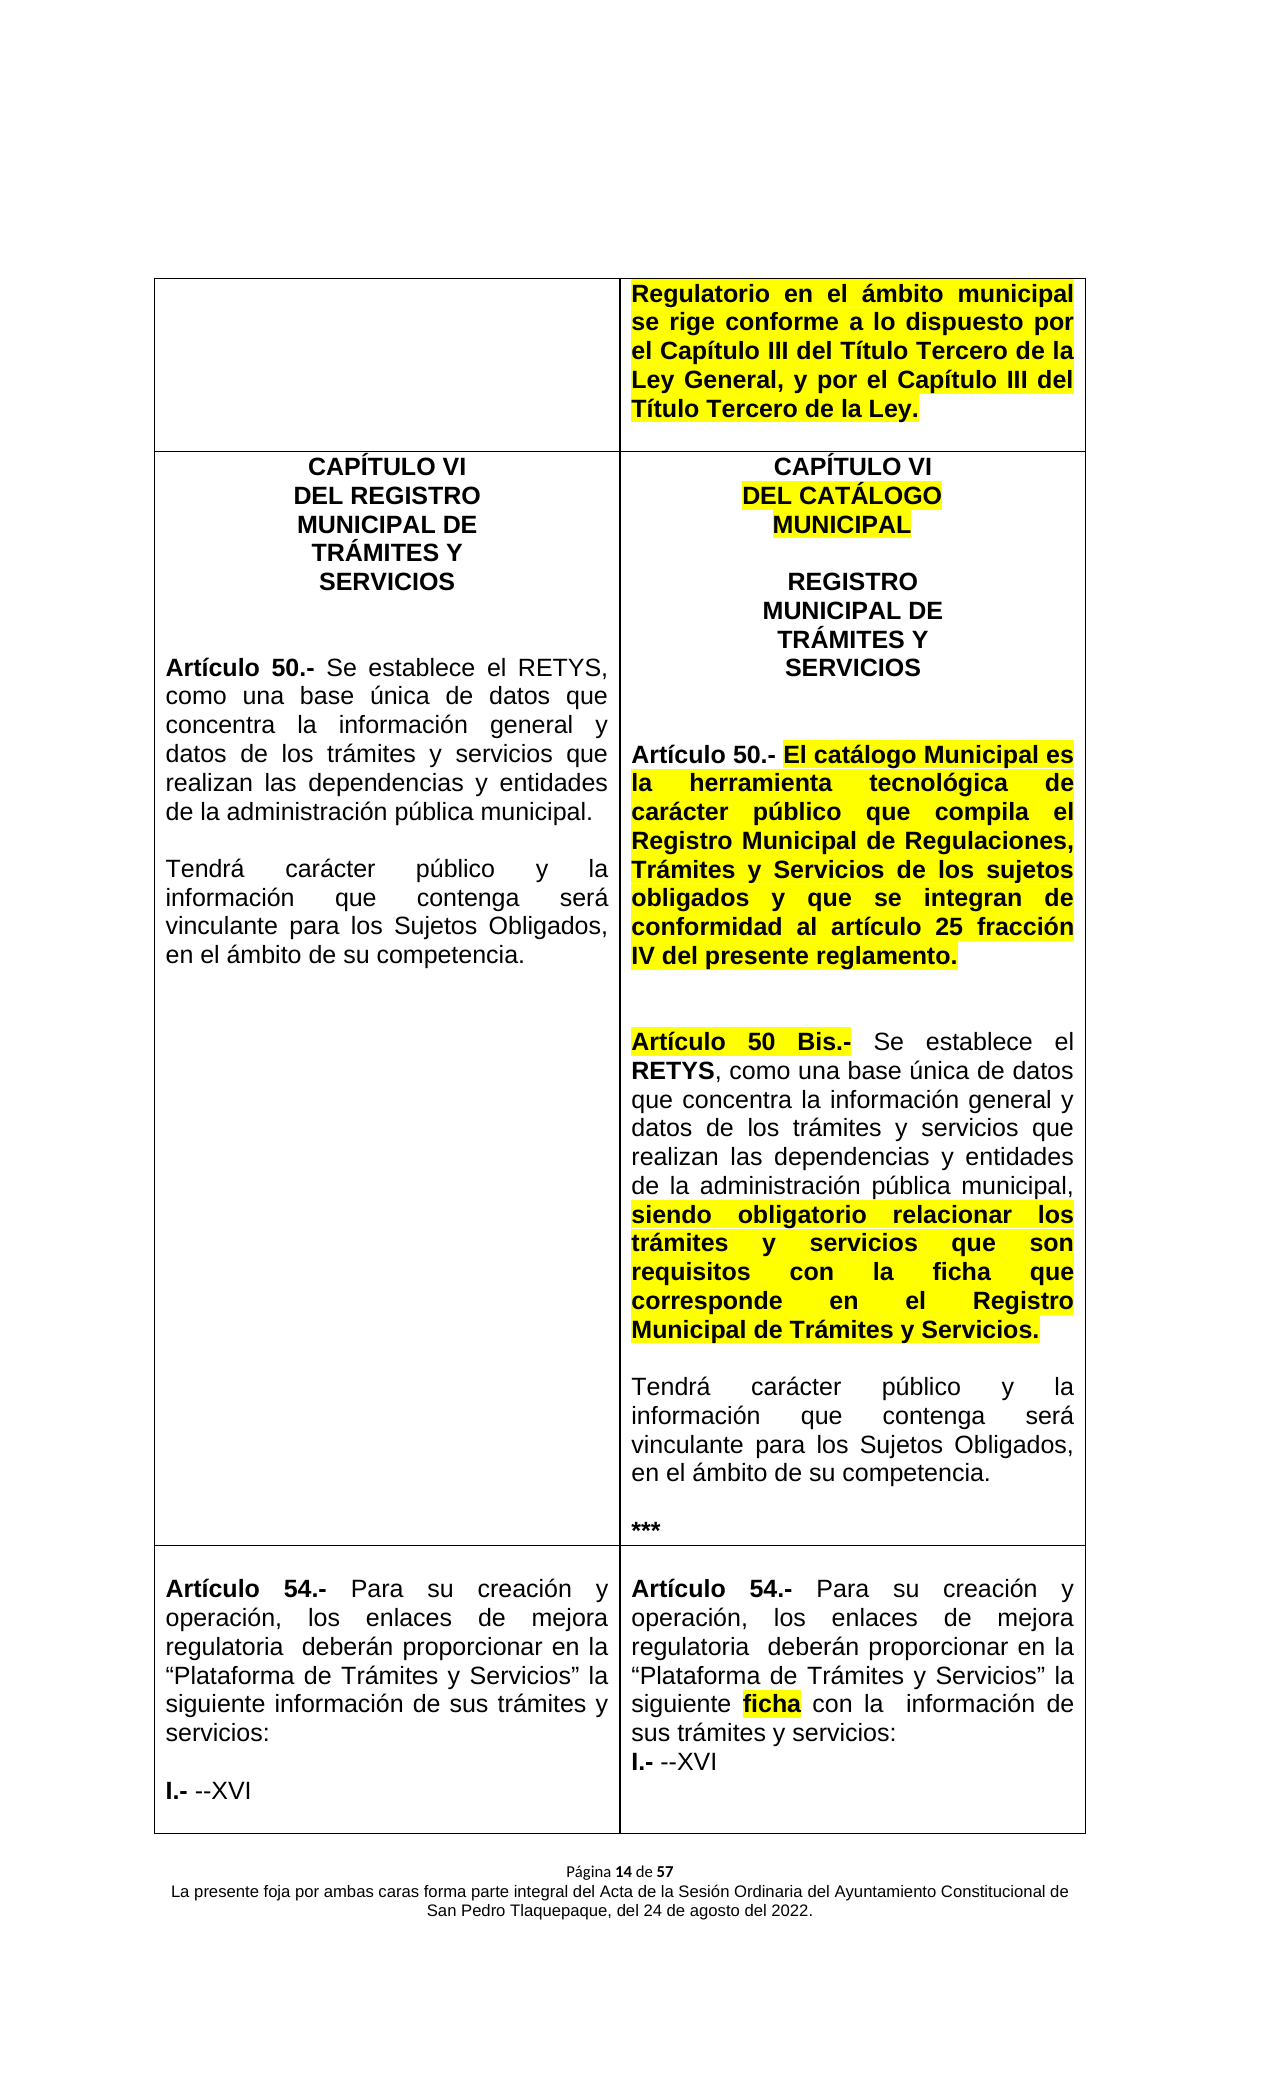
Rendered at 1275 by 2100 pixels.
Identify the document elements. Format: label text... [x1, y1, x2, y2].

table_cell CAPÍTULO VI DEL CATÁLOGO MUNICIPAL REGISTRO MUNICIPAL DE TRÁMITES Y SERVICIOS Artículo 50.- El catálogo Municipal es la herramienta tecnológica de carácter público que compila el Registro Municipal de Regulaciones, Trámites y Servicios de los sujetos obligados y que se integran de conformidad al artículo 25 fracción IV del presente reglamento. Artículo 50 Bis.- Se establece el RETYS, como una base única de datos que concentra la información general y datos de los trámites y servicios que realizan las dependencias y entidades de la administración pública municipal, siendo obligatorio relacionar los trámites y servicios que son requisitos con la ficha que corresponde en el Registro Municipal de Trámites y Servicios. Tendrá carácter público y la información que contenga será vinculante para los Sujetos Obligados, en el ámbito de su competencia. *** [621, 452, 1085, 1545]
table_cell Artículo 54.- Para su creación y operación, los enlaces de mejora regulatoria deberán proporcionar en la “Plataforma de Trámites y Servicios” la siguiente información de sus trámites y servicios: I.- --XVI [155, 1546, 619, 1833]
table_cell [621, 279, 1085, 451]
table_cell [155, 279, 619, 451]
table_cell CAPÍTULO VI DEL REGISTRO MUNICIPAL DE TRÁMITES Y SERVICIOS Artículo 50.- Se establece el RETYS, como una base única de datos que concentra la información general y datos de los trámites y servicios que realizan las dependencias y entidades de la administración pública municipal. Tendrá carácter público y la información que contenga será vinculante para los Sujetos Obligados, en el ámbito de su competencia. [155, 452, 619, 1545]
table_cell Artículo 54.- Para su creación y operación, los enlaces de mejora regulatoria deberán proporcionar en la “Plataforma de Trámites y Servicios” la siguiente ficha con la información de sus trámites y servicios: I.- --XVI [621, 1546, 1085, 1833]
